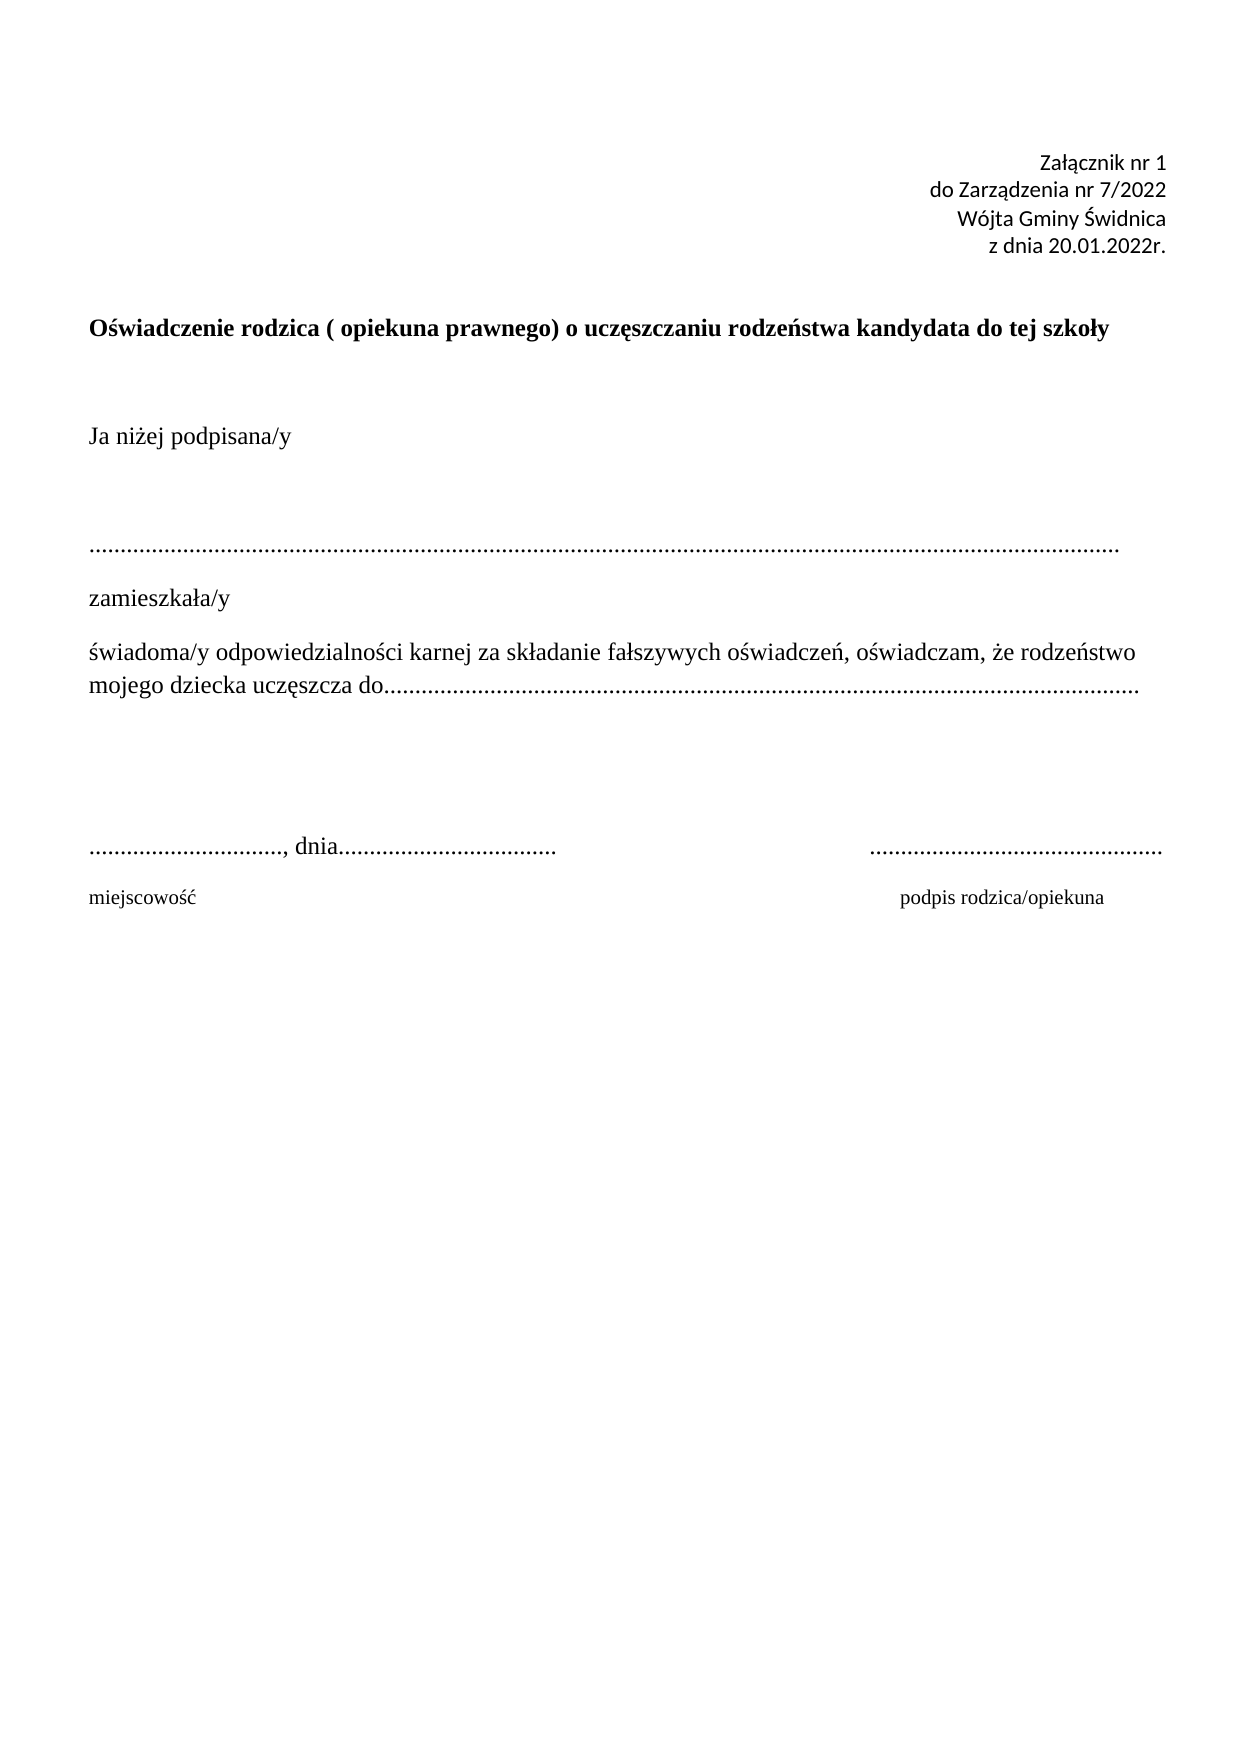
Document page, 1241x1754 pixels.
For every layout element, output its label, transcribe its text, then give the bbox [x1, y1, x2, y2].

text świadoma/y odpowiedzialności karnej za składanie fałszywych oświadczeń, oświadczam, że rodzeństwo mojego dziecka uczęszcza do......................................................................................................................... [89, 637, 1167, 698]
text z dnia 20.01.2022r. [89, 232, 1167, 260]
text Ja niżej podpisana/y [89, 421, 1167, 450]
text Wójta Gminy Świdnica [89, 204, 1167, 232]
text Załącznik nr 1 [89, 148, 1167, 176]
text Oświadczenie rodzica ( opiekuna prawnego) o uczęszczaniu rodzeństwa kandydata do tej szkoły [89, 313, 1167, 342]
text ..............................., dnia................................... ............................................... [89, 831, 1167, 860]
text miejscowość podpis rodzica/opiekuna [89, 885, 1167, 909]
text do Zarządzenia nr 7/2022 [89, 176, 1167, 204]
text zamieszkała/y [89, 583, 1167, 612]
text ..................................................................................................................................................................... [89, 529, 1167, 558]
